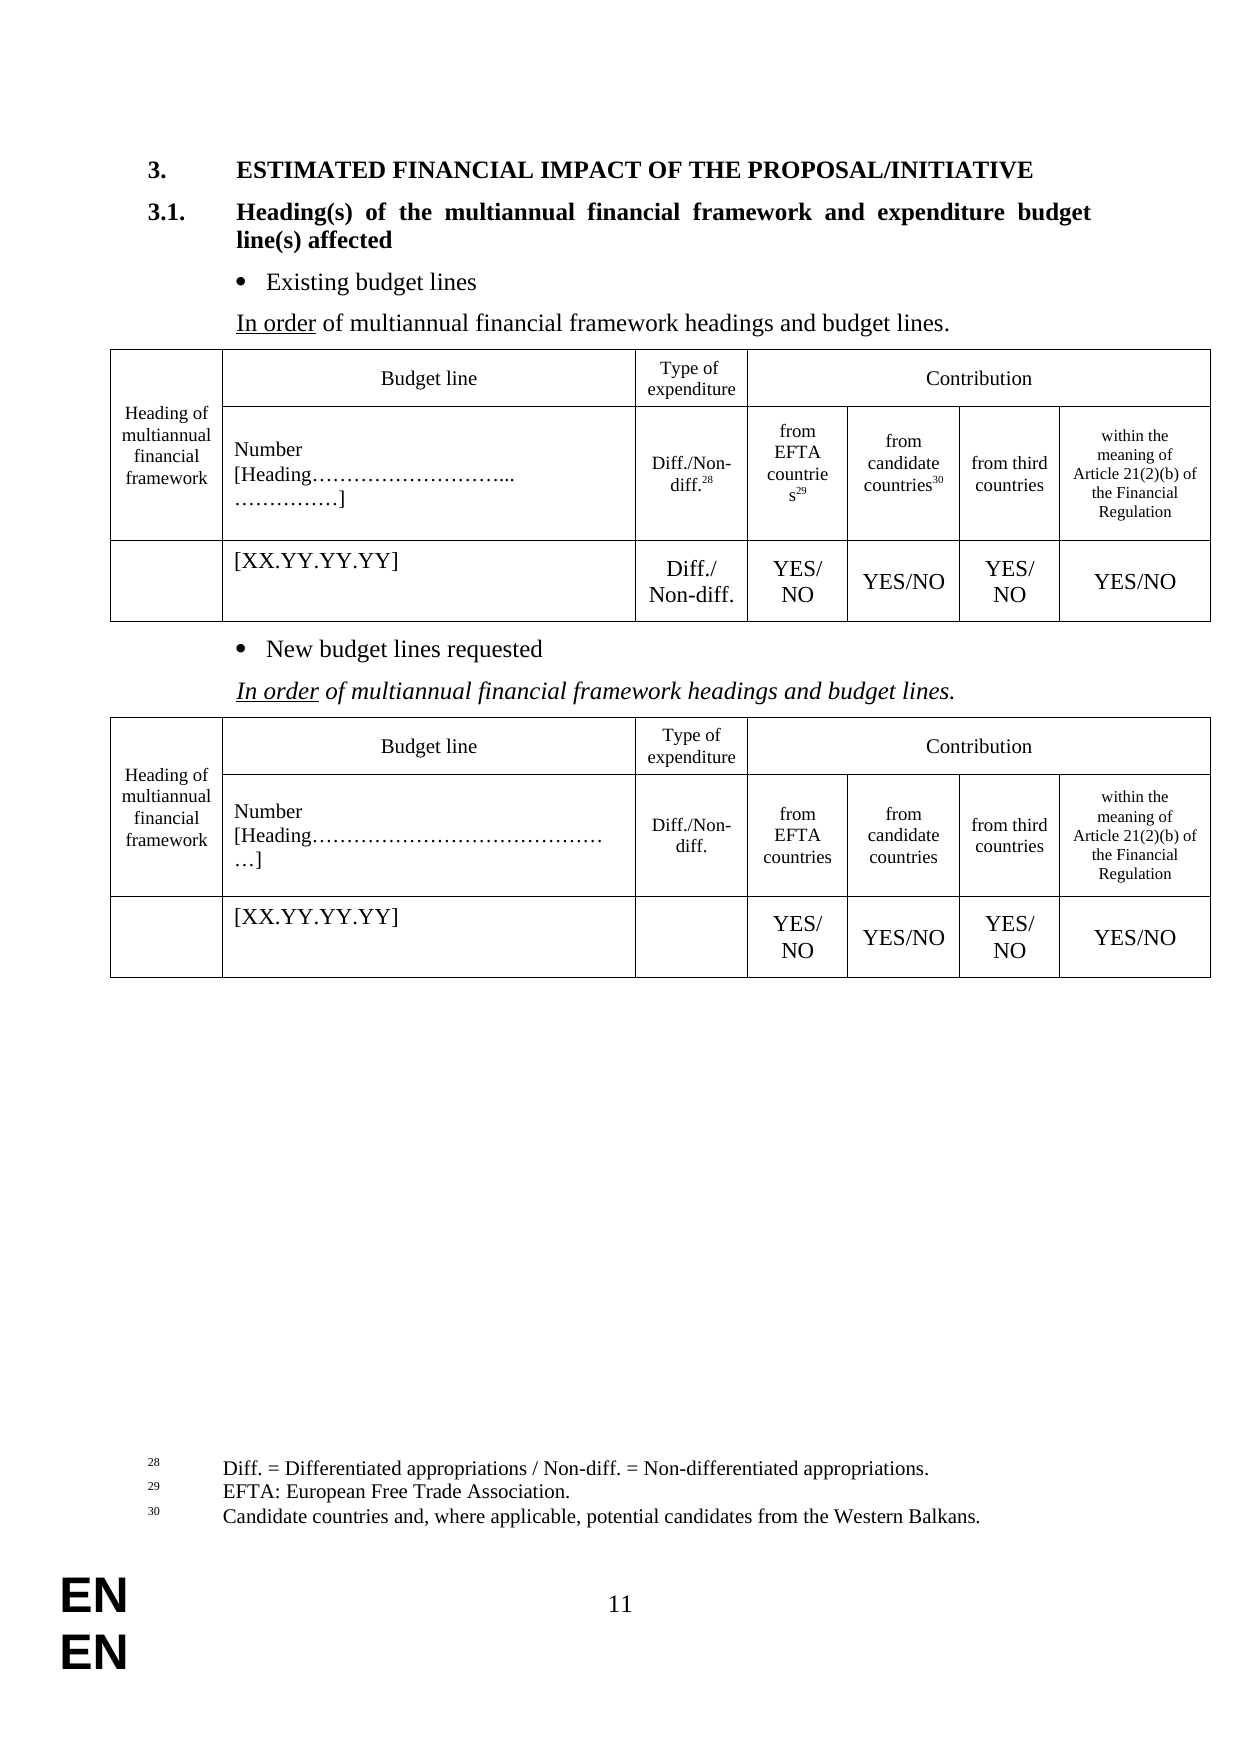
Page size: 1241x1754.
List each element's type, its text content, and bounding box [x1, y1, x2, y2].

table_cell [XX.YY.YY.YY] [223, 541, 635, 621]
subtitle 3. ESTIMATED FINANCIAL IMPACT OF THE PROPOSAL/INITIATIVE [148, 156, 1092, 184]
table_cell Number [Heading………………………………………] [223, 775, 635, 896]
subtitle 3.1. Heading(s) of the multiannual financial framework and expenditure budget line(s) affected [148, 197, 1092, 254]
table_cell from third countries [960, 407, 1059, 540]
table_cell YES/NO [1060, 897, 1210, 977]
table_cell within the meaning of Article 21(2)(b) of the Financial Regulation [1060, 407, 1210, 540]
table_cell within the meaning of Article 21(2)(b) of the Financial Regulation [1060, 775, 1210, 896]
text In order of multiannual financial framework headings and budget lines. [236, 308, 1092, 337]
table_cell Diff./Non-diff. [636, 775, 747, 896]
table_cell Diff./Non-diff. [636, 407, 747, 540]
table_cell [XX.YY.YY.YY] [223, 897, 635, 977]
table_cell YES/NO [848, 541, 959, 621]
table_cell YES/NO [848, 897, 959, 977]
list New budget lines requested [236, 634, 1092, 663]
table_header Contribution [748, 350, 1210, 406]
text In order of multiannual financial framework headings and budget lines. [236, 676, 1092, 704]
table_header Budget line [223, 350, 635, 406]
table_cell [111, 541, 222, 621]
table_cell YES/NO [1060, 541, 1210, 621]
table_cell from candidate countries [848, 407, 959, 540]
table_cell Diff./Non-diff. [636, 541, 747, 621]
table_header Heading of multiannual financial framework [111, 350, 222, 540]
table_cell from candidate countries [848, 775, 959, 896]
table_cell YES/NO [960, 541, 1059, 621]
table_cell [111, 897, 222, 977]
table_cell from EFTA countries [748, 775, 847, 896]
table_header Contribution [748, 718, 1210, 774]
table_cell YES/NO [748, 541, 847, 621]
table_cell YES/NO [748, 897, 847, 977]
table_cell [636, 897, 747, 977]
table_cell from third countries [960, 775, 1059, 896]
table_header Type of expenditure [636, 350, 747, 406]
table_header Heading of multiannual financial framework [111, 718, 222, 896]
table_cell YES/NO [960, 897, 1059, 977]
table_cell from EFTA countries [748, 407, 847, 540]
table_header Budget line [223, 718, 635, 774]
table_header Type of expenditure [636, 718, 747, 774]
table_cell Number [Heading………………………...……………] [223, 407, 635, 540]
list Existing budget lines [236, 267, 1092, 296]
